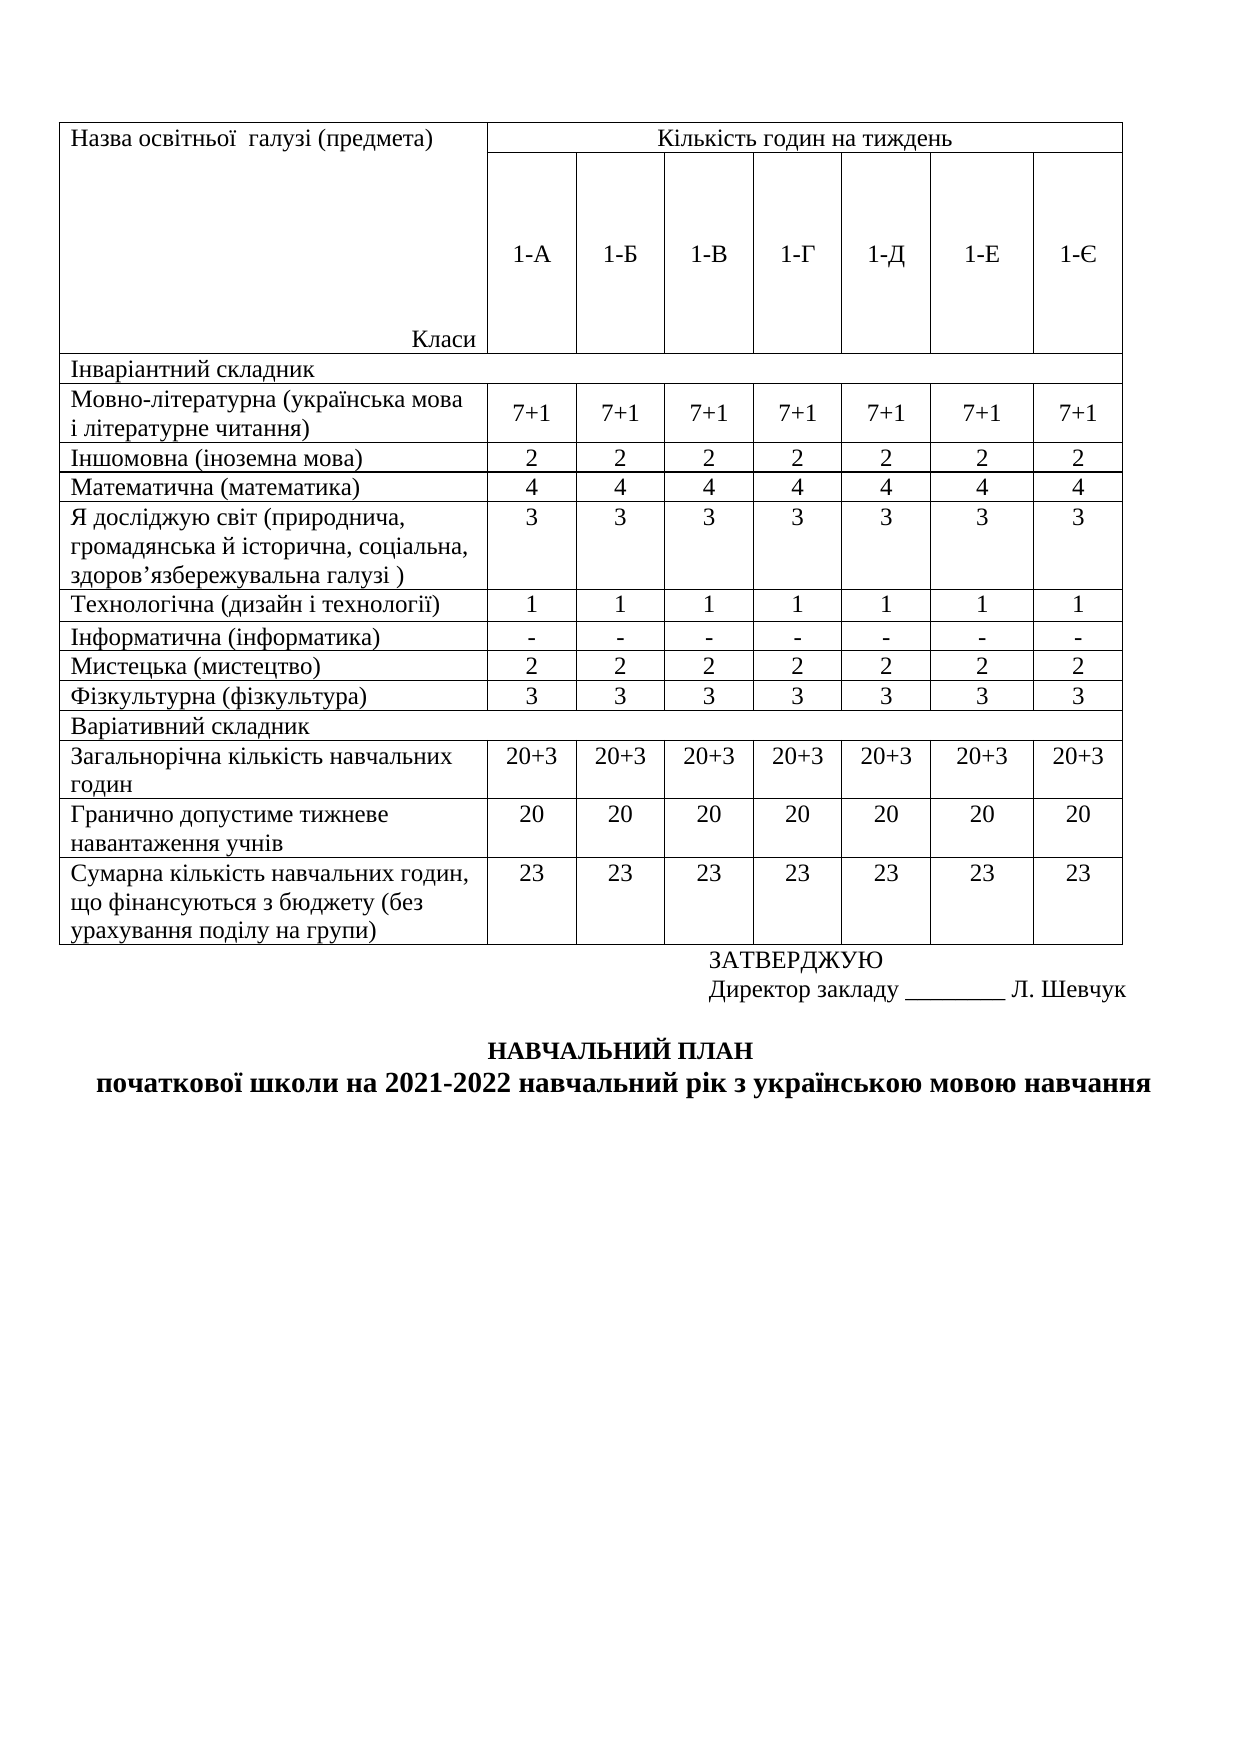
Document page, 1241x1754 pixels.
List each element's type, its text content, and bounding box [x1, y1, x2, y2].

text НАВЧАЛЬНИЙ ПЛАН [59, 1036, 1181, 1065]
table_cell 20 [577, 799, 664, 857]
table_cell 1-Е [931, 153, 1033, 353]
table_cell - [488, 622, 576, 650]
table_cell 7+1 [488, 384, 576, 442]
table_cell - [577, 622, 664, 650]
table_cell - [754, 622, 841, 650]
table_cell 4 [754, 473, 841, 501]
table_cell 4 [842, 473, 930, 501]
table_cell Технологічна (дизайн і технології) [60, 590, 487, 621]
table_cell Сумарна кількість навчальних годин, що фінансуються з бюджету (без урахування поділу на групи) [60, 858, 487, 944]
table_cell Іншомовна (іноземна мова) [60, 443, 487, 471]
table_cell 3 [577, 502, 664, 588]
table_cell 7+1 [842, 384, 930, 442]
table_cell Гранично допустиме тижневе навантаження учнів [60, 799, 487, 857]
table_cell 20+3 [665, 741, 753, 798]
table_cell 1 [842, 590, 930, 621]
table_cell 20+3 [488, 741, 576, 798]
table_cell 2 [754, 443, 841, 471]
table_cell Загальнорічна кількість навчальних годин [60, 741, 487, 798]
table_cell - [842, 622, 930, 650]
table_cell 4 [931, 473, 1033, 501]
table_cell 20 [488, 799, 576, 857]
table_cell 2 [1034, 651, 1122, 680]
table_cell 1 [931, 590, 1033, 621]
table_cell 23 [1034, 858, 1122, 944]
table_cell - [665, 622, 753, 650]
table_cell 1-Г [754, 153, 841, 353]
table_cell 3 [665, 681, 753, 710]
table_cell 20 [1034, 799, 1122, 857]
table_cell 2 [577, 651, 664, 680]
table_cell Фізкультурна (фізкультура) [60, 681, 487, 710]
table_cell 23 [665, 858, 753, 944]
table_cell 3 [754, 681, 841, 710]
table_cell 2 [665, 651, 753, 680]
table_cell 1 [754, 590, 841, 621]
table_cell 2 [665, 443, 753, 471]
table_cell 3 [931, 502, 1033, 588]
table_cell - [931, 622, 1033, 650]
table_cell 20+3 [931, 741, 1033, 798]
table_cell 23 [842, 858, 930, 944]
table_cell 2 [1034, 443, 1122, 471]
table_cell 23 [931, 858, 1033, 944]
table_cell 4 [665, 473, 753, 501]
title ЗАТВЕРДЖУЮ [59, 945, 1181, 974]
text початкової школи на 2021-2022 навчальний рік з українською мовою навчання [59, 1065, 1181, 1098]
table_cell 2 [488, 651, 576, 680]
table_cell 4 [577, 473, 664, 501]
table_cell 1 [665, 590, 753, 621]
table_cell 3 [842, 502, 930, 588]
table_cell 3 [842, 681, 930, 710]
table_header Назва освітньої галузі (предмета) Класи [60, 123, 487, 353]
table_cell Інформатична (інформатика) [60, 622, 487, 650]
table_cell 3 [577, 681, 664, 710]
table_cell 2 [842, 443, 930, 471]
table_cell Математична (математика) [60, 473, 487, 501]
table_cell 23 [754, 858, 841, 944]
table_cell 3 [1034, 681, 1122, 710]
table_cell 3 [1034, 502, 1122, 588]
table_header Кількість годин на тиждень [488, 123, 1122, 152]
table_cell 7+1 [1034, 384, 1122, 442]
table_cell 23 [577, 858, 664, 944]
table_cell 1-Є [1034, 153, 1122, 353]
table_cell 7+1 [665, 384, 753, 442]
table_cell 3 [665, 502, 753, 588]
table_cell Варіативний складник [60, 711, 1122, 740]
table_cell 7+1 [931, 384, 1033, 442]
title Директор закладу ________ Л. Шевчук [59, 974, 1181, 1003]
table_cell 20+3 [842, 741, 930, 798]
table_cell Я досліджую світ (природнича, громадянська й історична, соціальна, здоров’язбережувальна галузі ) [60, 502, 487, 588]
table_cell 20 [931, 799, 1033, 857]
table_cell 7+1 [577, 384, 664, 442]
table_cell 3 [931, 681, 1033, 710]
table_cell 2 [931, 651, 1033, 680]
table_cell 2 [754, 651, 841, 680]
table_cell 1-Б [577, 153, 664, 353]
table_cell 20+3 [754, 741, 841, 798]
table_cell 20+3 [1034, 741, 1122, 798]
table_cell Мовно-літературна (українська мова і літературне читання) [60, 384, 487, 442]
table_cell 2 [842, 651, 930, 680]
table_cell 20 [665, 799, 753, 857]
table_cell 3 [754, 502, 841, 588]
table_cell 3 [488, 502, 576, 588]
table_cell 7+1 [754, 384, 841, 442]
table_cell 2 [577, 443, 664, 471]
table_cell 1-А [488, 153, 576, 353]
table_cell Інваріантний складник [60, 354, 1122, 383]
table_cell 1 [488, 590, 576, 621]
table_cell 20 [842, 799, 930, 857]
table_cell 2 [931, 443, 1033, 471]
table_cell 1-Д [842, 153, 930, 353]
table_cell 23 [488, 858, 576, 944]
table_cell 1 [1034, 590, 1122, 621]
table_cell 1 [577, 590, 664, 621]
table_cell 4 [1034, 473, 1122, 501]
table_cell 2 [488, 443, 576, 471]
table_cell 4 [488, 473, 576, 501]
table_cell 3 [488, 681, 576, 710]
table_cell 20 [754, 799, 841, 857]
table_cell 20+3 [577, 741, 664, 798]
table_cell 1-В [665, 153, 753, 353]
table_cell - [1034, 622, 1122, 650]
table_cell Мистецька (мистецтво) [60, 651, 487, 680]
